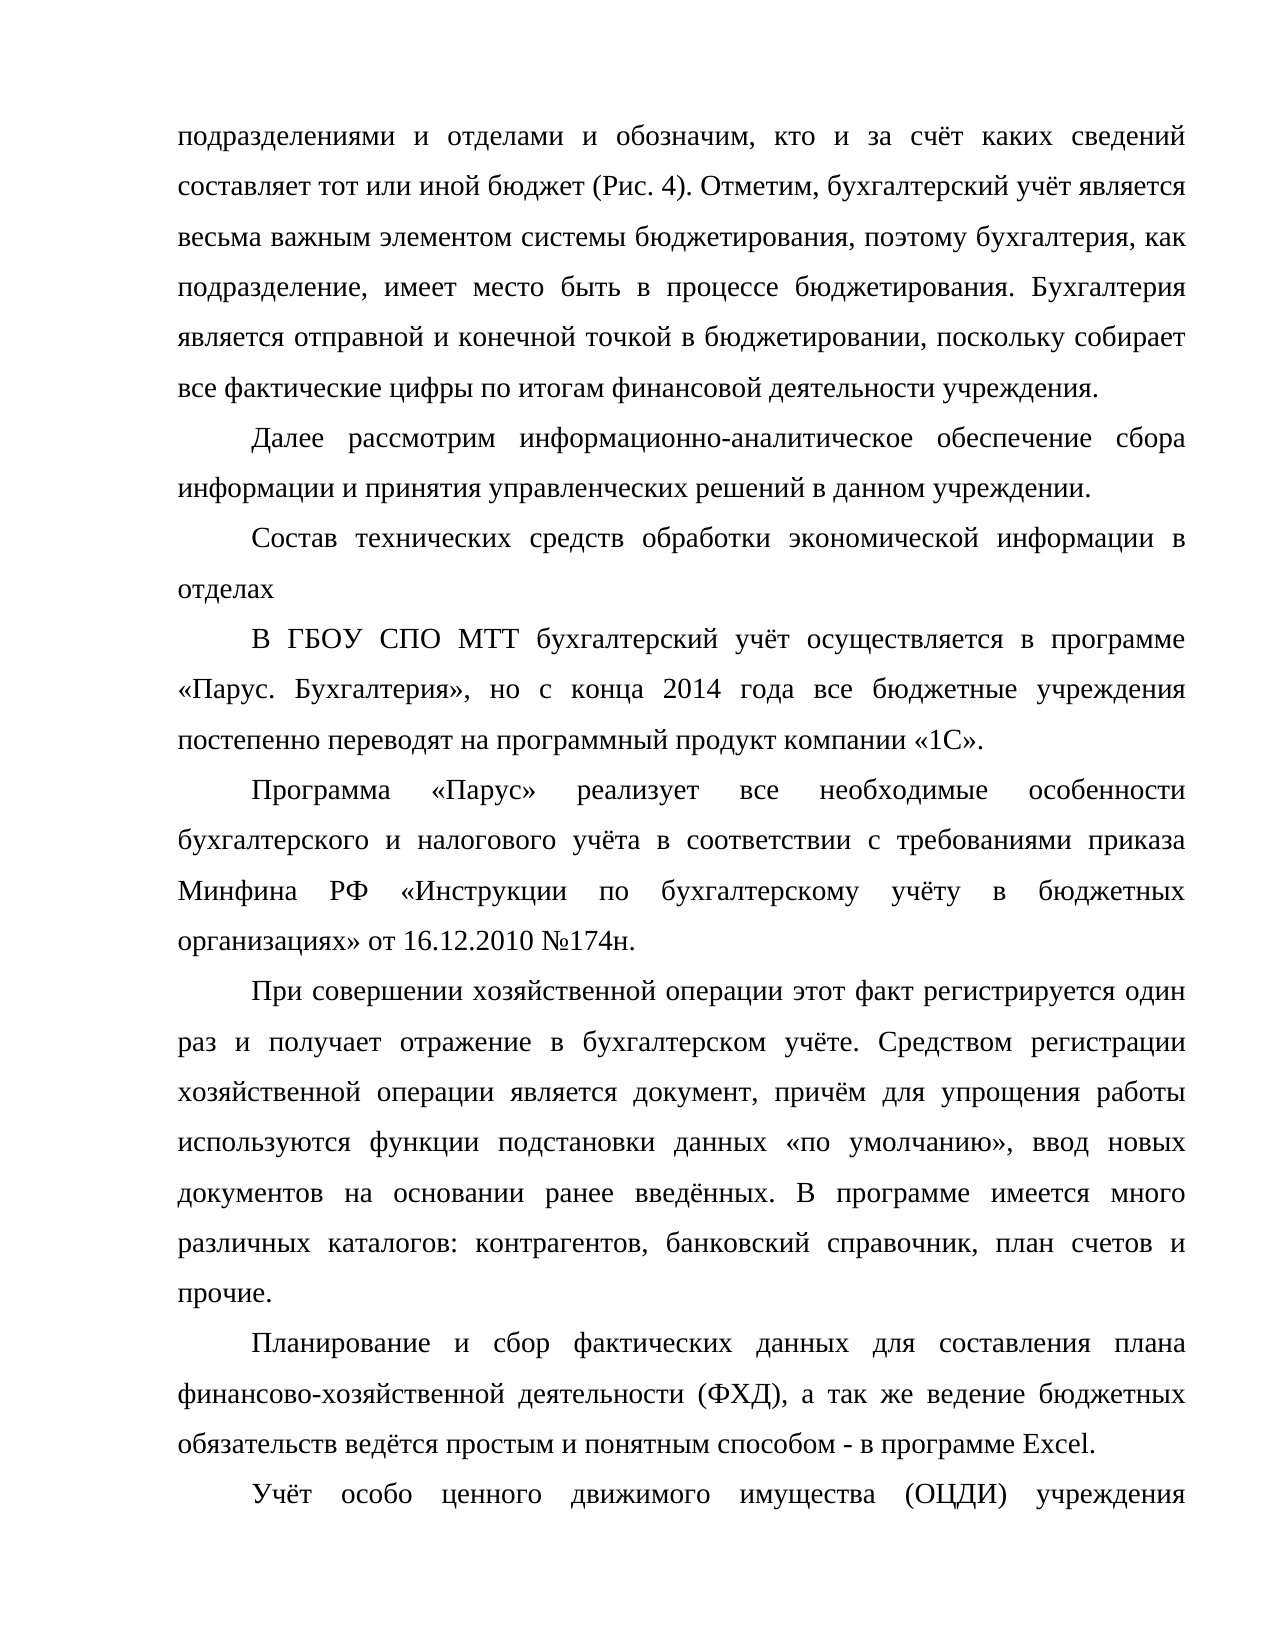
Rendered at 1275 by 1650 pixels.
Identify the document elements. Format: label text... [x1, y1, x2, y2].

text При совершении хозяйственной операции этот факт регистрируется один раз и получает отражение в бухгалтерском учёте. Средством регистрации хозяйственной операции является документ, причём для упрощения работы используются функции подстановки данных «по умолчанию», ввод новых документов на основании ранее введённых. В программе имеется много различных каталогов: контрагентов, банковский справочник, план счетов и прочие. [177, 973, 1186, 1309]
subtitle Далее рассмотрим информационно-аналитическое обеспечение сбора информации и принятия управленческих решений в данном учреждении. [177, 420, 1186, 504]
subtitle Состав технических средств обработки экономической информации в отделах [177, 521, 1186, 604]
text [177, 118, 1186, 403]
text В ГБОУ СПО МТТ бухгалтерский учёт осуществляется в программе «Парус. Бухгалтерия», но с конца 2014 года все бюджетные учреждения постепенно переводят на программный продукт компании «1С». [177, 621, 1186, 755]
text Планирование и сбор фактических данных для составления плана финансово-хозяйственной деятельности (ФХД), а так же ведение бюджетных обязательств ведётся простым и понятным способом - в программе Excel. [177, 1326, 1186, 1460]
text Программа «Парус» реализует все необходимые особенности бухгалтерского и налогового учёта в соответствии с требованиями приказа Минфина РФ «Инструкции по бухгалтерскому учёту в бюджетных организациях» от 16.12.2010 №174н. [177, 772, 1186, 957]
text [177, 1477, 1186, 1510]
